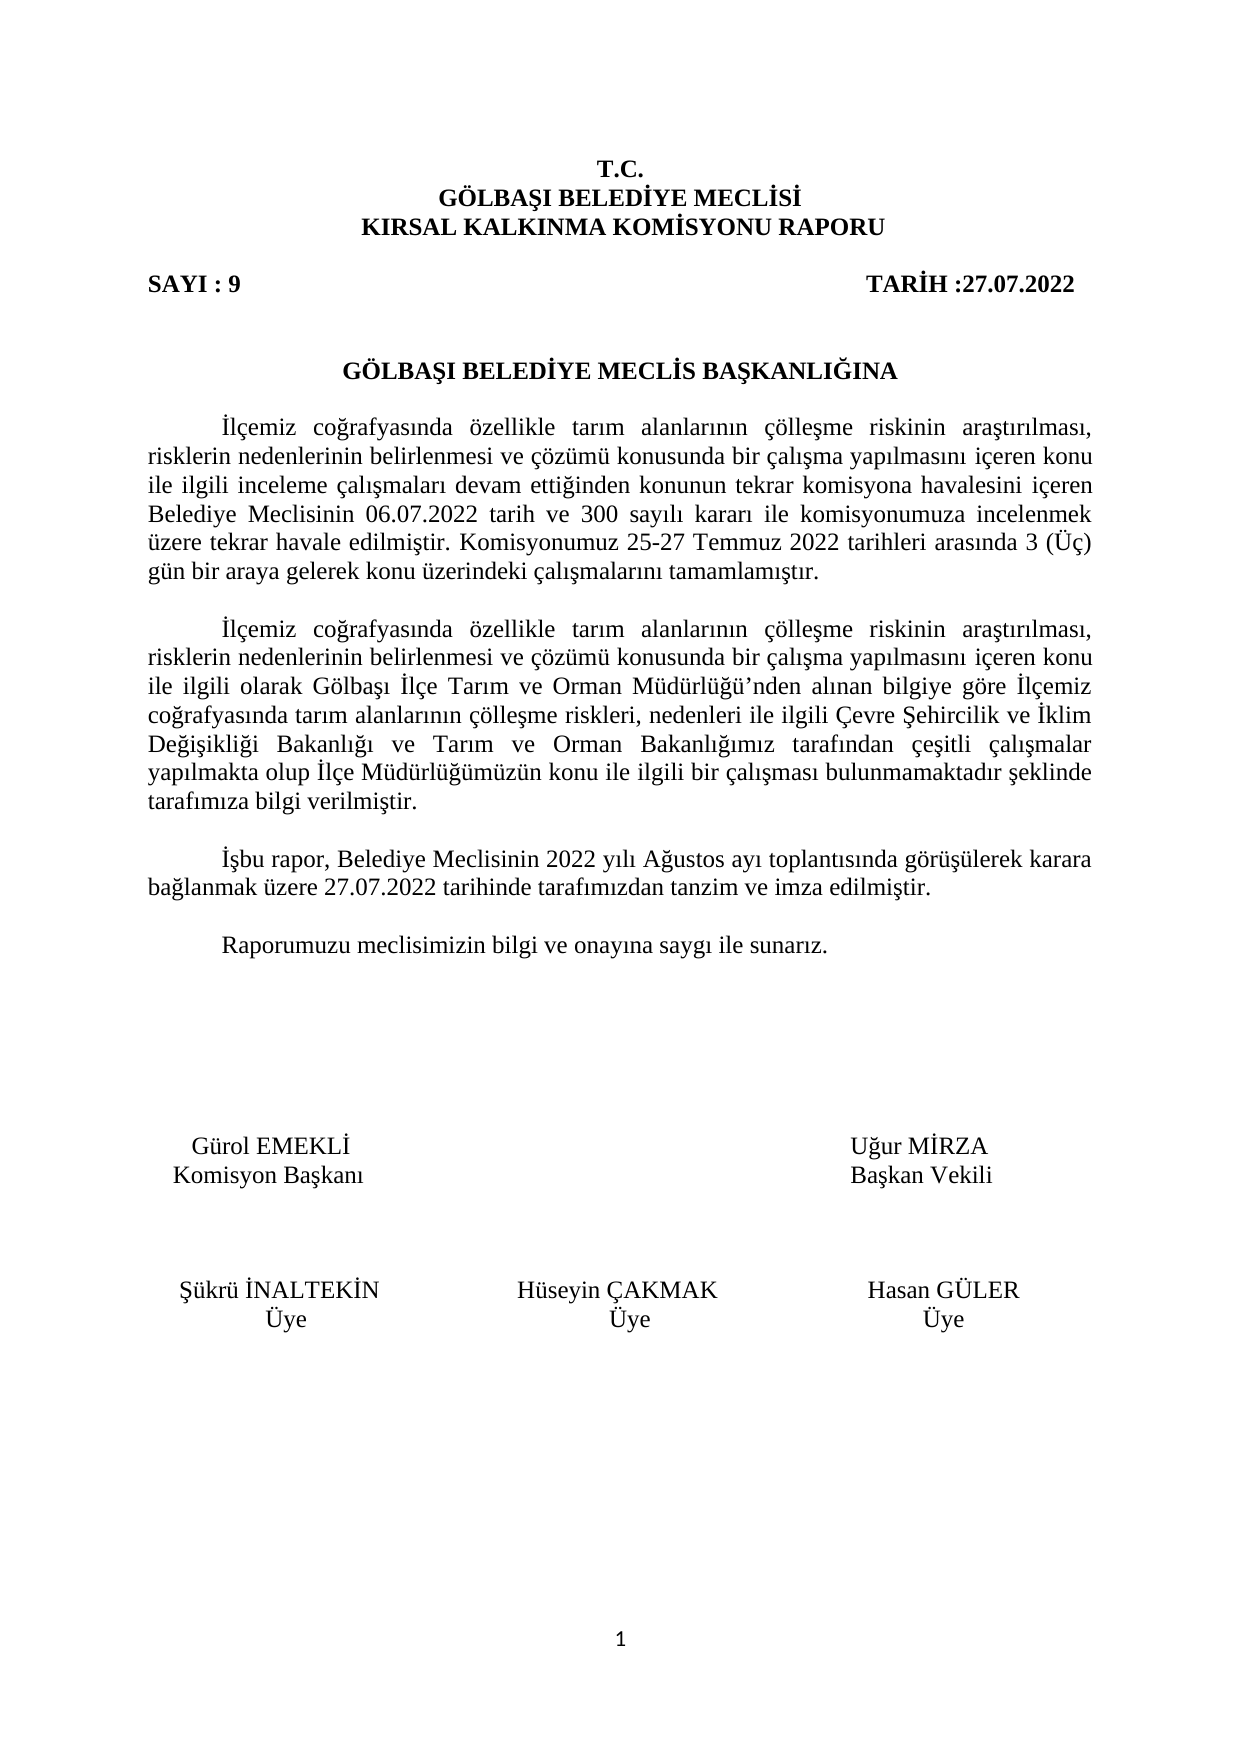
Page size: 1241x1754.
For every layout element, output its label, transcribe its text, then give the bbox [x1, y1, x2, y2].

text GÖLBAŞI BELEDİYE MECLİS BAŞKANLIĞINA [148, 356, 1093, 384]
text İlçemiz coğrafyasında özellikle tarım alanlarının çölleşme riskinin araştırılması, risklerin nedenlerinin belirlenmesi ve çözümü konusunda bir çalışma yapılmasını içeren konu ile ilgili olarak Gölbaşı İlçe Tarım ve Orman Müdürlüğü’nden alınan bilgiye göre İlçemiz coğrafyasında tarım alanlarının çölleşme riskleri, nedenleri ile ilgili Çevre Şehircilik ve İklim Değişikliği Bakanlığı ve Tarım ve Orman Bakanlığımız tarafından çeşitli çalışmalar yapılmakta olup İlçe Müdürlüğümüzün konu ile ilgili bir çalışması bulunmamaktadır şeklinde tarafımıza bilgi verilmiştir. [148, 614, 1093, 815]
text GÖLBAŞI BELEDİYE MECLİSİ [148, 183, 1093, 212]
text T.C. [148, 154, 1093, 183]
text Üye Üye Üye [148, 1304, 1093, 1332]
text İlçemiz coğrafyasında özellikle tarım alanlarının çölleşme riskinin araştırılması, risklerin nedenlerinin belirlenmesi ve çözümü konusunda bir çalışma yapılmasını içeren konu ile ilgili inceleme çalışmaları devam ettiğinden konunun tekrar komisyona havalesini içeren Belediye Meclisinin 06.07.2022 tarih ve 300 sayılı kararı ile komisyonumuza incelenmek üzere tekrar havale edilmiştir. Komisyonumuz 25-27 Temmuz 2022 tarihleri arasında 3 (Üç) gün bir araya gelerek konu üzerindeki çalışmalarını tamamlamıştır. [148, 412, 1093, 585]
text Gürol EMEKLİ Uğur MİRZA [148, 1131, 1093, 1160]
text KIRSAL KALKINMA KOMİSYONU RAPORU [148, 212, 1093, 241]
text Komisyon Başkanı Başkan Vekili [148, 1160, 1093, 1189]
text Şükrü İNALTEKİN Hüseyin ÇAKMAK Hasan GÜLER [148, 1275, 1093, 1304]
text SAYI : 9 TARİH :27.07.2022 [148, 269, 1093, 298]
text İşbu rapor, Belediye Meclisinin 2022 yılı Ağustos ayı toplantısında görüşülerek karara bağlanmak üzere 27.07.2022 tarihinde tarafımızdan tanzim ve imza edilmiştir. [148, 844, 1093, 901]
text Raporumuzu meclisimizin bilgi ve onayına saygı ile sunarız. [148, 930, 1093, 959]
